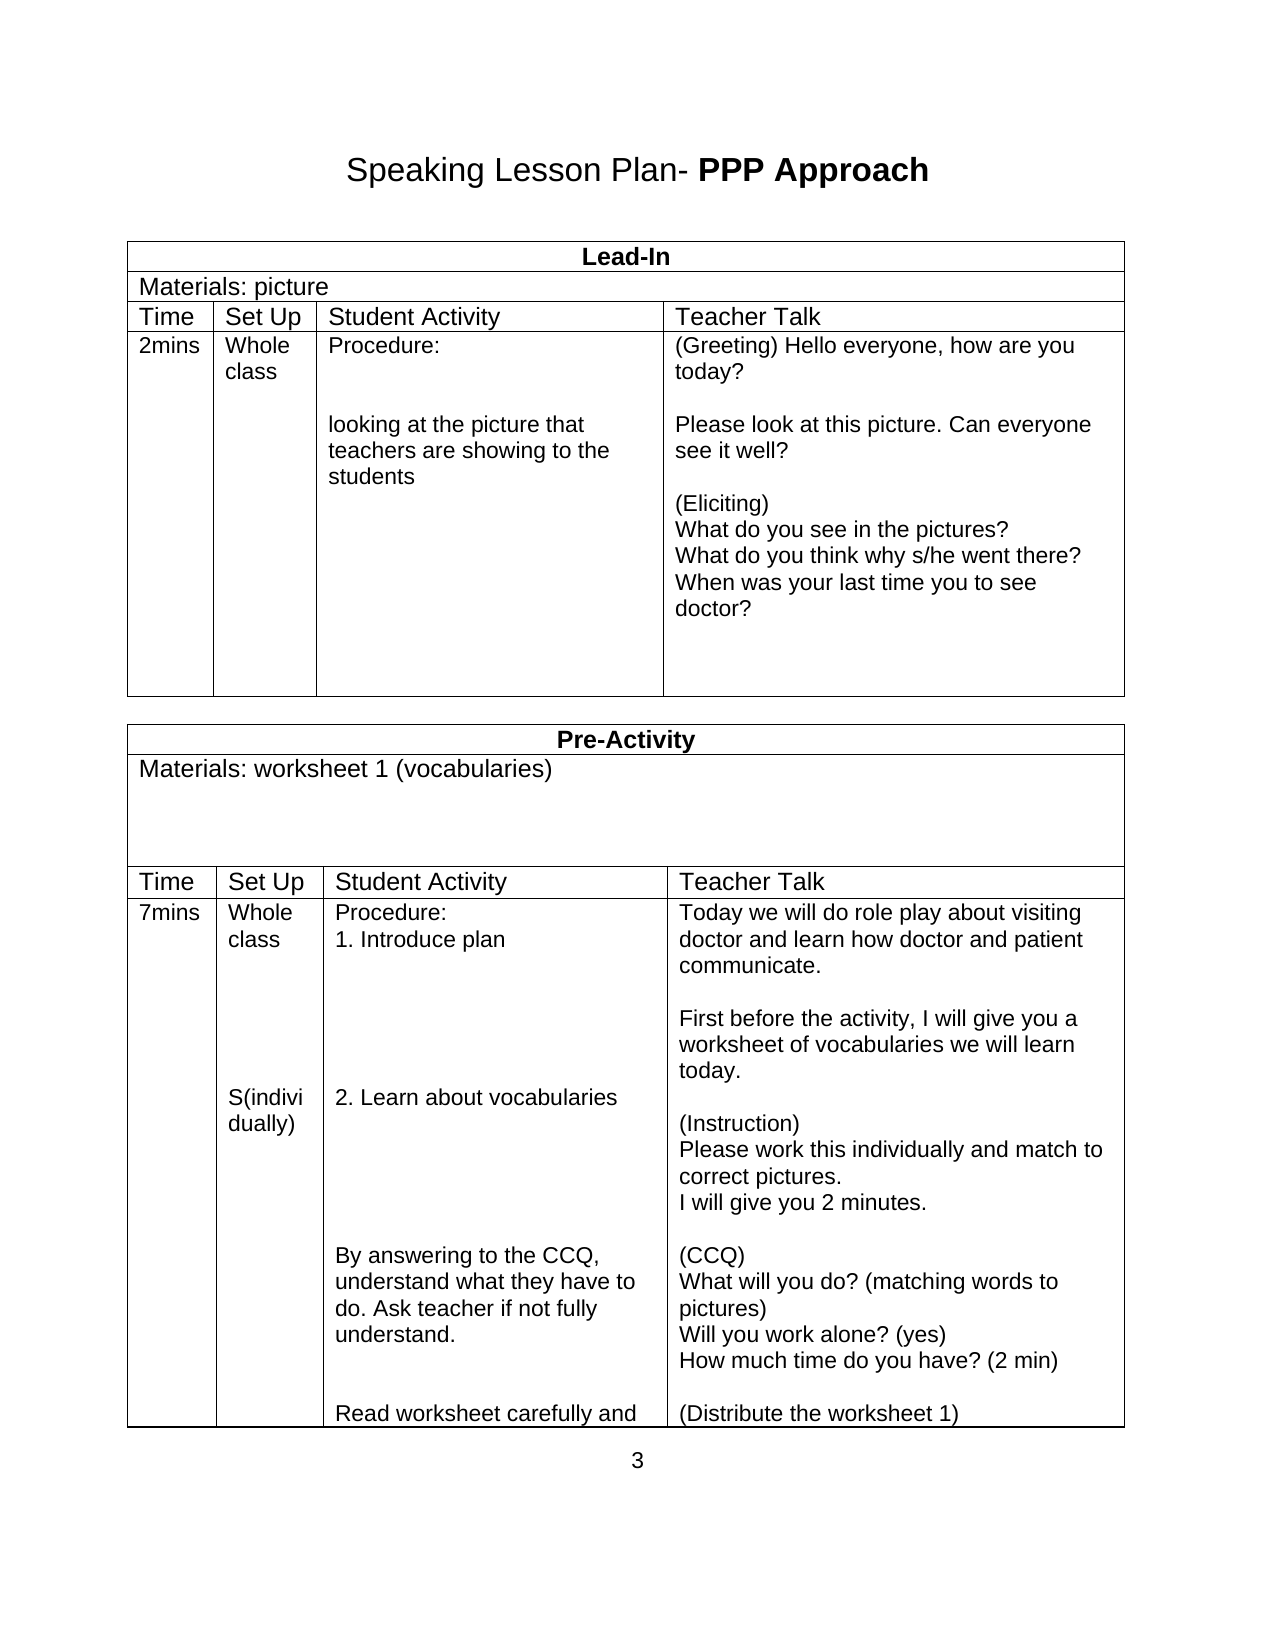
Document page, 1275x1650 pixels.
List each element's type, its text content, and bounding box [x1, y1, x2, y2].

table_cell Student Activity [317, 302, 663, 331]
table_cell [668, 899, 1124, 1426]
table_cell Time [128, 867, 216, 898]
table_cell 2mins [128, 332, 213, 696]
table_cell Materials: picture [128, 272, 1124, 301]
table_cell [217, 899, 323, 1426]
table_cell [324, 899, 667, 1426]
table_cell Materials: worksheet 1 (vocabularies) [128, 755, 1124, 866]
table_cell Student Activity [324, 867, 667, 898]
table_cell Whole class [214, 332, 316, 696]
table_cell Set Up [217, 867, 323, 898]
table_header Pre-Activity [128, 725, 1124, 753]
table_cell Teacher Talk [668, 867, 1124, 898]
table_header Lead-In [128, 242, 1124, 271]
table_cell (Greeting) Hello everyone, how are you today? Please look at this picture. Can everyone see it well? (Eliciting) What do you see in the pictures? What do you think why s/he went there? When was your last time you to see doctor? [664, 332, 1124, 696]
table_cell 7mins [128, 899, 216, 1426]
table_cell Time [128, 302, 213, 331]
table_cell Teacher Talk [664, 302, 1124, 331]
table_cell Procedure: looking at the picture that teachers are showing to the students [317, 332, 663, 696]
table_cell Set Up [214, 302, 316, 331]
